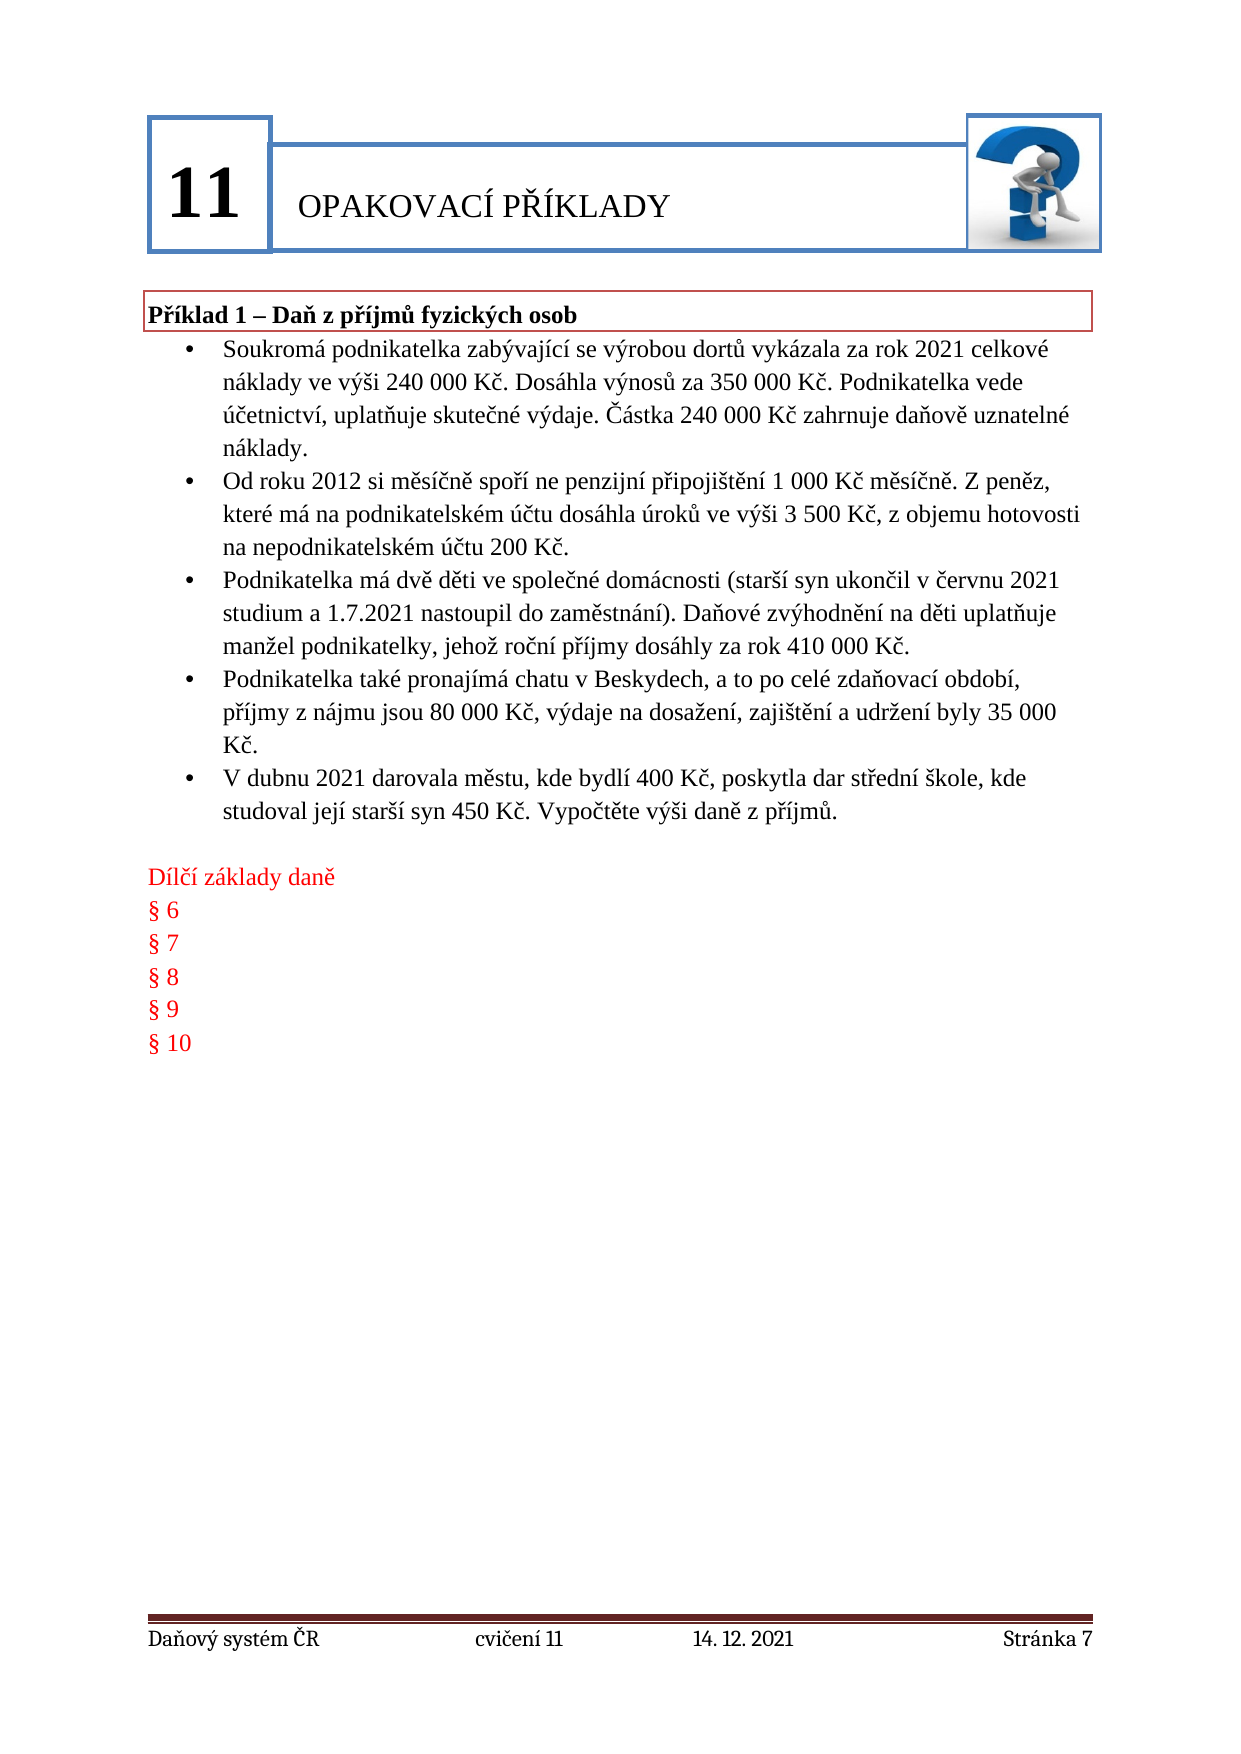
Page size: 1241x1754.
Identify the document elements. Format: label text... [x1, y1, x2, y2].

text § 9 [148, 994, 1093, 1023]
text Příklad 1 – Daň z příjmů fyzických osob [148, 301, 1091, 329]
text § 6 [148, 896, 1093, 924]
list Podnikatelka také pronajímá chatu v Beskydech, a to po celé zdaňovací období, příjmy z nájmu jsou 80 000 Kč, výdaje na dosažení, zajištění a udržení byly 35 000 Kč. [185, 664, 1093, 759]
list Podnikatelka má dvě děti ve společné domácnosti (starší syn ukončil v červnu 2021 studium a 1.7.2021 nastoupil do zaměstnání). Daňové zvýhodnění na děti uplatňuje manžel podnikatelky, jehož roční příjmy dosáhly za rok 410 000 Kč. [185, 565, 1093, 660]
picture [968, 118, 1099, 249]
list Od roku 2012 si měsíčně spoří ne penzijní připojištění 1 000 Kč měsíčně. Z peněz, které má na podnikatelském účtu dosáhla úroků ve výši 3 500 Kč, z objemu hotovosti na nepodnikatelském účtu 200 Kč. [185, 466, 1093, 561]
text § 8 [148, 962, 1093, 990]
list V dubnu 2021 darovala městu, kde bydlí 400 Kč, poskytla dar střední škole, kde studoval její starší syn 450 Kč. Vypočtěte výši daně z příjmů. [185, 763, 1093, 825]
text § 10 [148, 1028, 1093, 1056]
text 11 OPAKOVACÍ PŘÍKLADY [152, 148, 267, 234]
text § 7 [148, 928, 1093, 957]
list Soukromá podnikatelka zabývající se výrobou dortů vykázala za rok 2021 celkové náklady ve výši 240 000 Kč. Dosáhla výnosů za 350 000 Kč. Podnikatelka vede účetnictví, uplatňuje skutečné výdaje. Částka 240 000 Kč zahrnuje daňově uznatelné náklady. [185, 334, 1093, 462]
text 11 OPAKOVACÍ PŘÍKLADY [273, 148, 966, 234]
text Dílčí základy daně [148, 862, 1093, 891]
